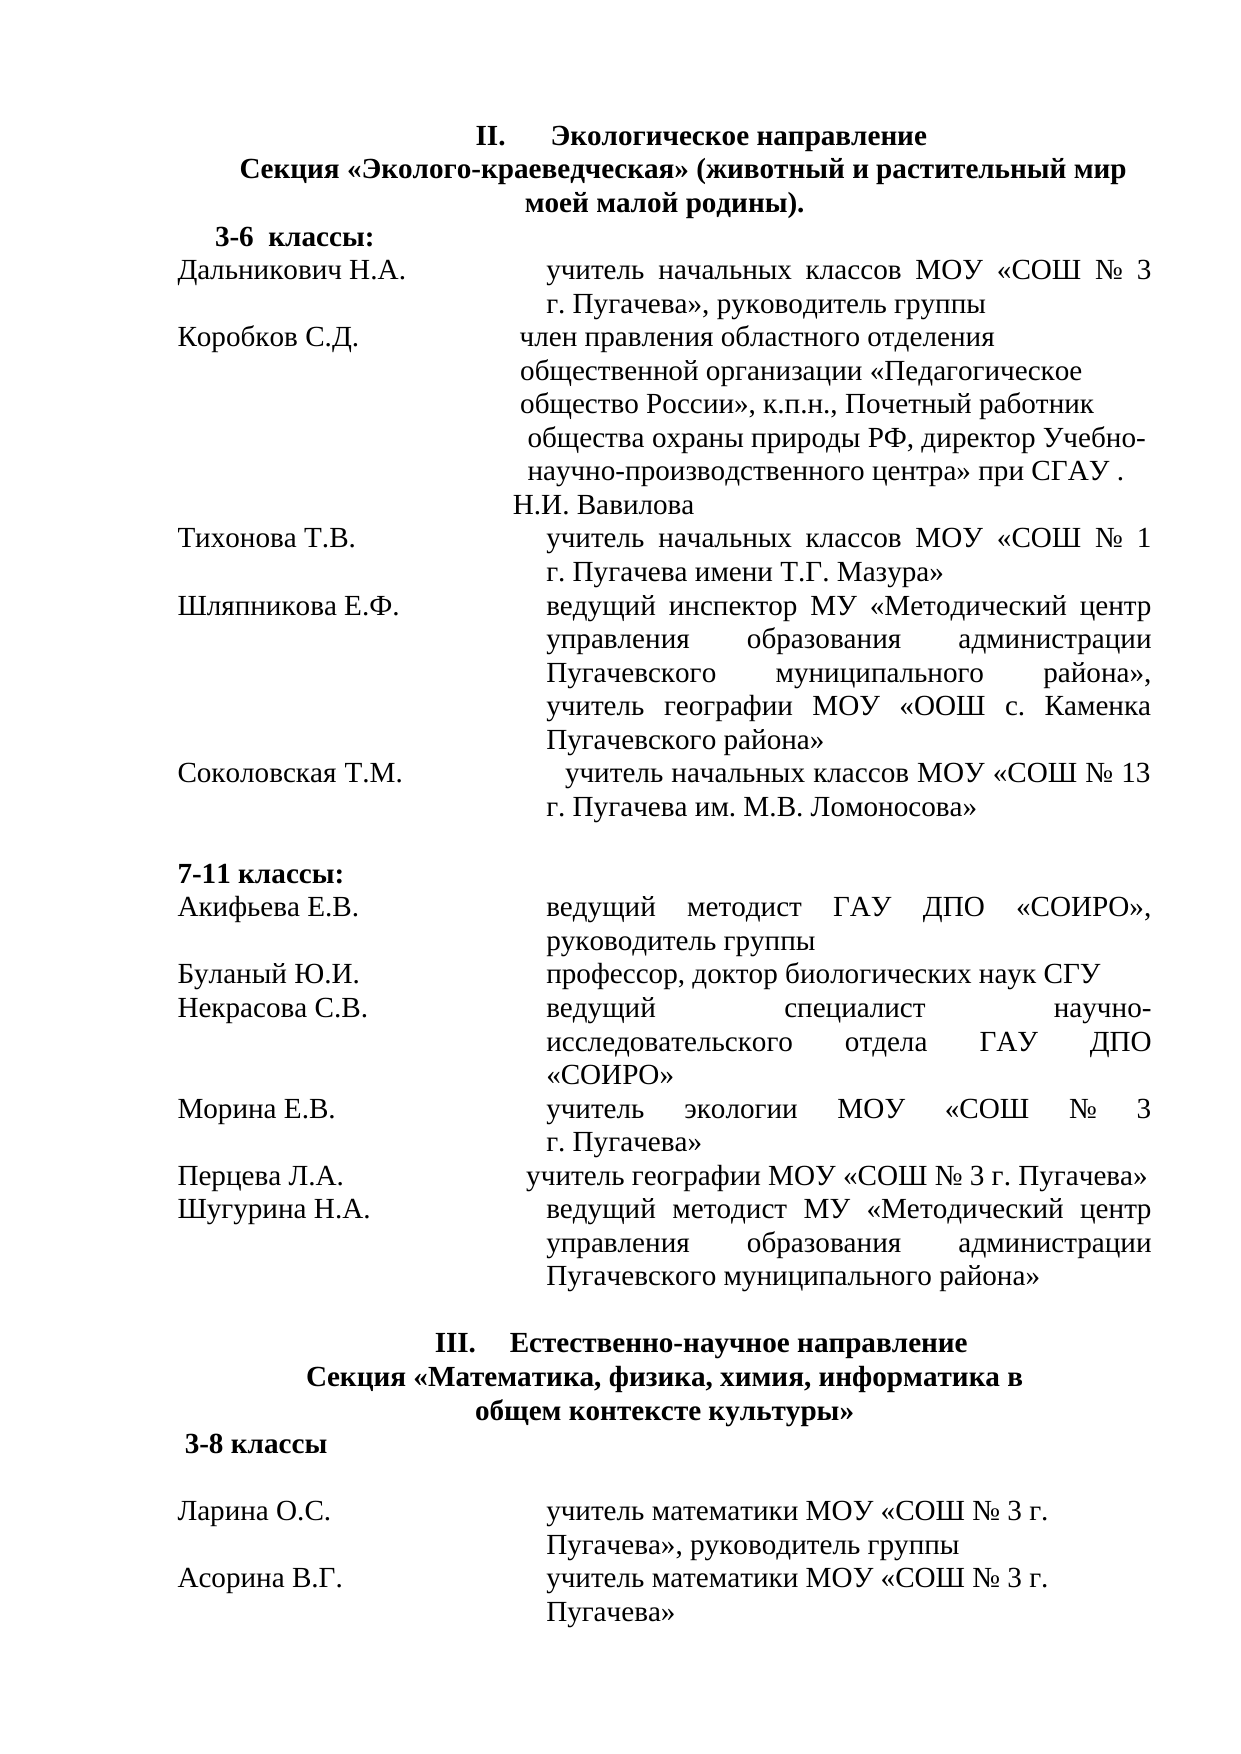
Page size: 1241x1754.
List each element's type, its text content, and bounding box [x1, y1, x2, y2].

text 3-6 классы: [177, 219, 1152, 252]
text Тихонова Т.В. учитель начальных классов МОУ «СОШ № 1 г. Пугачева имени Т.Г. Мазура» [177, 521, 1152, 588]
list Экологическое направление [251, 118, 1152, 152]
text общественной организации «Педагогическое [177, 353, 1152, 386]
text научно-производственного центра» при СГАУ . [177, 453, 1152, 487]
text Секция «Математика, физика, химия, информатика в общем контексте культуры» [177, 1359, 1152, 1426]
text общество России», к.п.н., Почетный работник [177, 386, 1152, 420]
text Перцева Л.А. учитель географии МОУ «СОШ № 3 г. Пугачева» [177, 1158, 1152, 1191]
text Морина Е.В. учитель экологии МОУ «СОШ № 3 г. Пугачева» [177, 1091, 1152, 1158]
text 7-11 классы: [177, 856, 1152, 889]
text Буланый Ю.И. профессор, доктор биологических наук СГУ [177, 957, 1152, 990]
text Коробков С.Д. член правления областного отделения [177, 319, 1152, 353]
text Акифьева Е.В. ведущий методист ГАУ ДПО «СОИРО», руководитель группы [177, 889, 1152, 957]
text общества охраны природы РФ, директор Учебно- [177, 420, 1152, 453]
text Секция «Эколого-краеведческая» (животный и растительный мир моей малой родины). [177, 152, 1152, 219]
text Шугурина Н.А. ведущий методист МУ «Методический центр управления образования администрации Пугачевского муниципального района» [177, 1191, 1152, 1292]
text Н.И. Вавилова [177, 487, 1152, 521]
list Естественно-научное направление [251, 1326, 1152, 1359]
text Асорина В.Г. учитель математики МОУ «СОШ № 3 г. Пугачева» [177, 1560, 1152, 1627]
text Шляпникова Е.Ф. ведущий инспектор МУ «Методический центр управления образования администрации Пугачевского муниципального района», учитель географии МОУ «ООШ с. Каменка Пугачевского района» [177, 588, 1152, 755]
text 3-8 классы [177, 1426, 1152, 1460]
text Некрасова С.В. ведущий специалист научно-исследовательского отдела ГАУ ДПО «СОИРО» [177, 990, 1152, 1091]
text Дальникович Н.А. учитель начальных классов МОУ «СОШ № 3 г. Пугачева», руководитель группы [177, 252, 1152, 319]
text Ларина О.С. учитель математики МОУ «СОШ № 3 г. Пугачева», руководитель группы [177, 1493, 1152, 1560]
text Соколовская Т.М. учитель начальных классов МОУ «СОШ № 13 г. Пугачева им. М.В. Ломоносова» [177, 755, 1152, 822]
